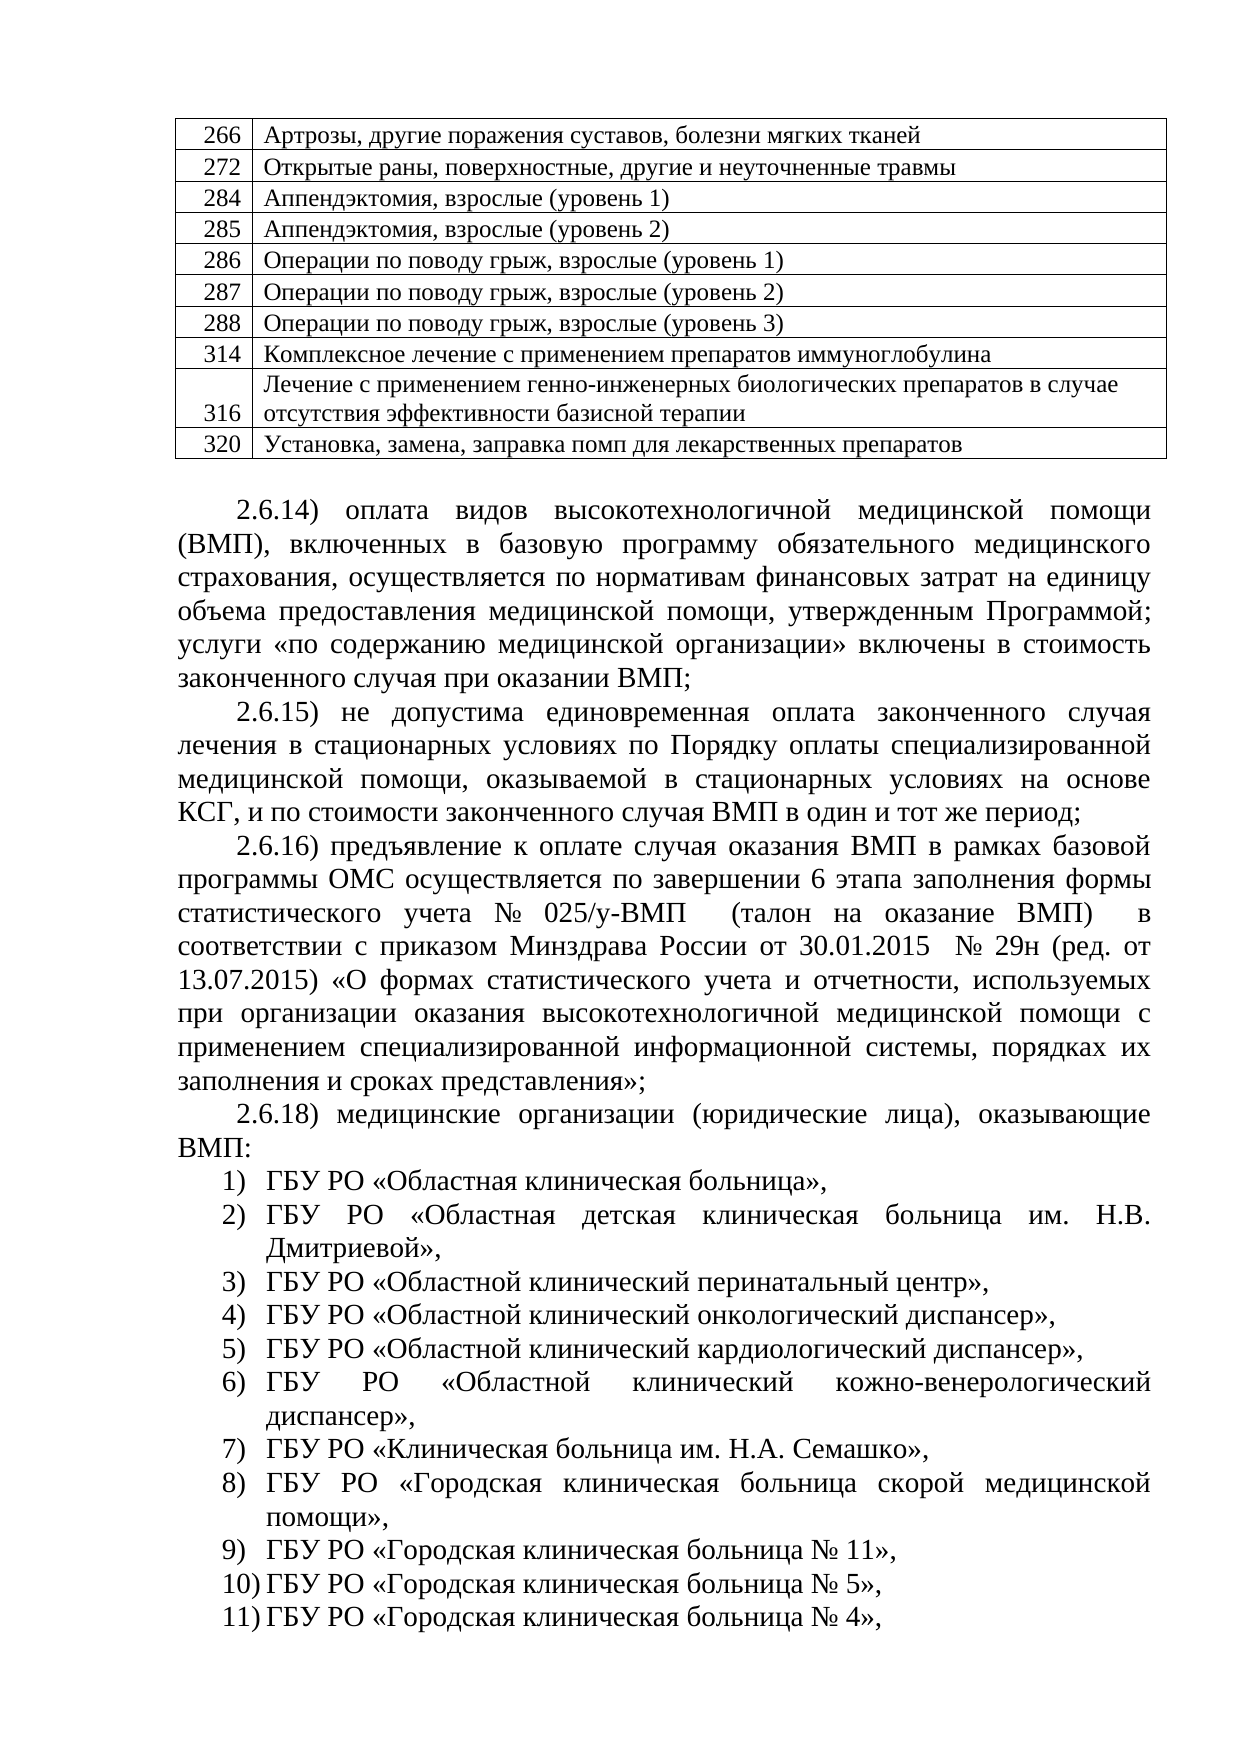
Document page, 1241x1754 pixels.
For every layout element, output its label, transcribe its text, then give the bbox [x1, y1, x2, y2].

list ГБУ РО «Областной клинический кожно-венерологический диспансер», [222, 1364, 1152, 1432]
list ГБУ РО «Областная детская клиническая больница им. Н.В. Дмитриевой», [222, 1197, 1152, 1264]
list ГБУ РО «Городская клиническая больница № 11», [222, 1532, 1152, 1566]
table_cell 272 [176, 150, 252, 181]
table_cell Аппендэктомия, взрослые (уровень 1) [253, 182, 1166, 212]
table_cell 287 [176, 275, 252, 306]
table_cell 316 [176, 369, 252, 427]
table_cell Открытые раны, поверхностные, другие и неуточненные травмы [253, 150, 1166, 181]
list ГБУ РО «Областной клинический перинатальный центр», [222, 1264, 1152, 1297]
text 2.6.16) предъявление к оплате случая оказания ВМП в рамках базовой программы ОМС осуществляется по завершении 6 этапа заполнения формы статистического учета № 025/у-ВМП (талон на оказание ВМП) в соответствии с приказом Минздрава России от 30.01.2015 № 29н (ред. от 13.07.2015) «О формах статистического учета и отчетности, используемых при организации оказания высокотехнологичной медицинской помощи с применением специализированной информационной системы, порядках их заполнения и сроках представления»; [177, 828, 1152, 1096]
table_cell Аппендэктомия, взрослые (уровень 2) [253, 213, 1166, 243]
table_cell Комплексное лечение с применением препаратов иммуноглобулина [253, 338, 1166, 368]
table_cell 314 [176, 338, 252, 368]
list ГБУ РО «Областная клиническая больница», [222, 1163, 1152, 1197]
table_cell Операции по поводу грыж, взрослые (уровень 1) [253, 244, 1166, 274]
table_cell 286 [176, 244, 252, 274]
list ГБУ РО «Городская клиническая больница № 5», [222, 1566, 1152, 1599]
table_cell 284 [176, 182, 252, 212]
table_cell 320 [176, 428, 252, 458]
list ГБУ РО «Городская клиническая больница № 4», [222, 1599, 1152, 1633]
text 2.6.18) медицинские организации (юридические лица), оказывающие ВМП: [177, 1096, 1152, 1163]
table_cell 285 [176, 213, 252, 243]
table_cell Лечение с применением генно-инженерных биологических препаратов в случае отсутствия эффективности базисной терапии [253, 369, 1166, 427]
list ГБУ РО «Областной клинический кардиологический диспансер», [222, 1331, 1152, 1364]
table_cell Установка, замена, заправка помп для лекарственных препаратов [253, 428, 1166, 458]
list ГБУ РО «Областной клинический онкологический диспансер», [222, 1297, 1152, 1331]
table_cell Операции по поводу грыж, взрослые (уровень 2) [253, 275, 1166, 306]
table_cell 266 [176, 119, 252, 149]
table_cell Операции по поводу грыж, взрослые (уровень 3) [253, 307, 1166, 337]
table_cell Артрозы, другие поражения суставов, болезни мягких тканей [253, 119, 1166, 149]
list ГБУ РО «Клиническая больница им. Н.А. Семашко», [222, 1432, 1152, 1465]
text 2.6.14) оплата видов высокотехнологичной медицинской помощи (ВМП), включенных в базовую программу обязательного медицинского страхования, осуществляется по нормативам финансовых затрат на единицу объема предоставления медицинской помощи, утвержденным Программой; услуги «по содержанию медицинской организации» включены в стоимость законченного случая при оказании ВМП; [177, 492, 1152, 694]
table_cell 288 [176, 307, 252, 337]
text 2.6.15) не допустима единовременная оплата законченного случая лечения в стационарных условиях по Порядку оплаты специализированной медицинской помощи, оказываемой в стационарных условиях на основе КСГ, и по стоимости законченного случая ВМП в один и тот же период; [177, 694, 1152, 828]
list ГБУ РО «Городская клиническая больница скорой медицинской помощи», [222, 1465, 1152, 1532]
